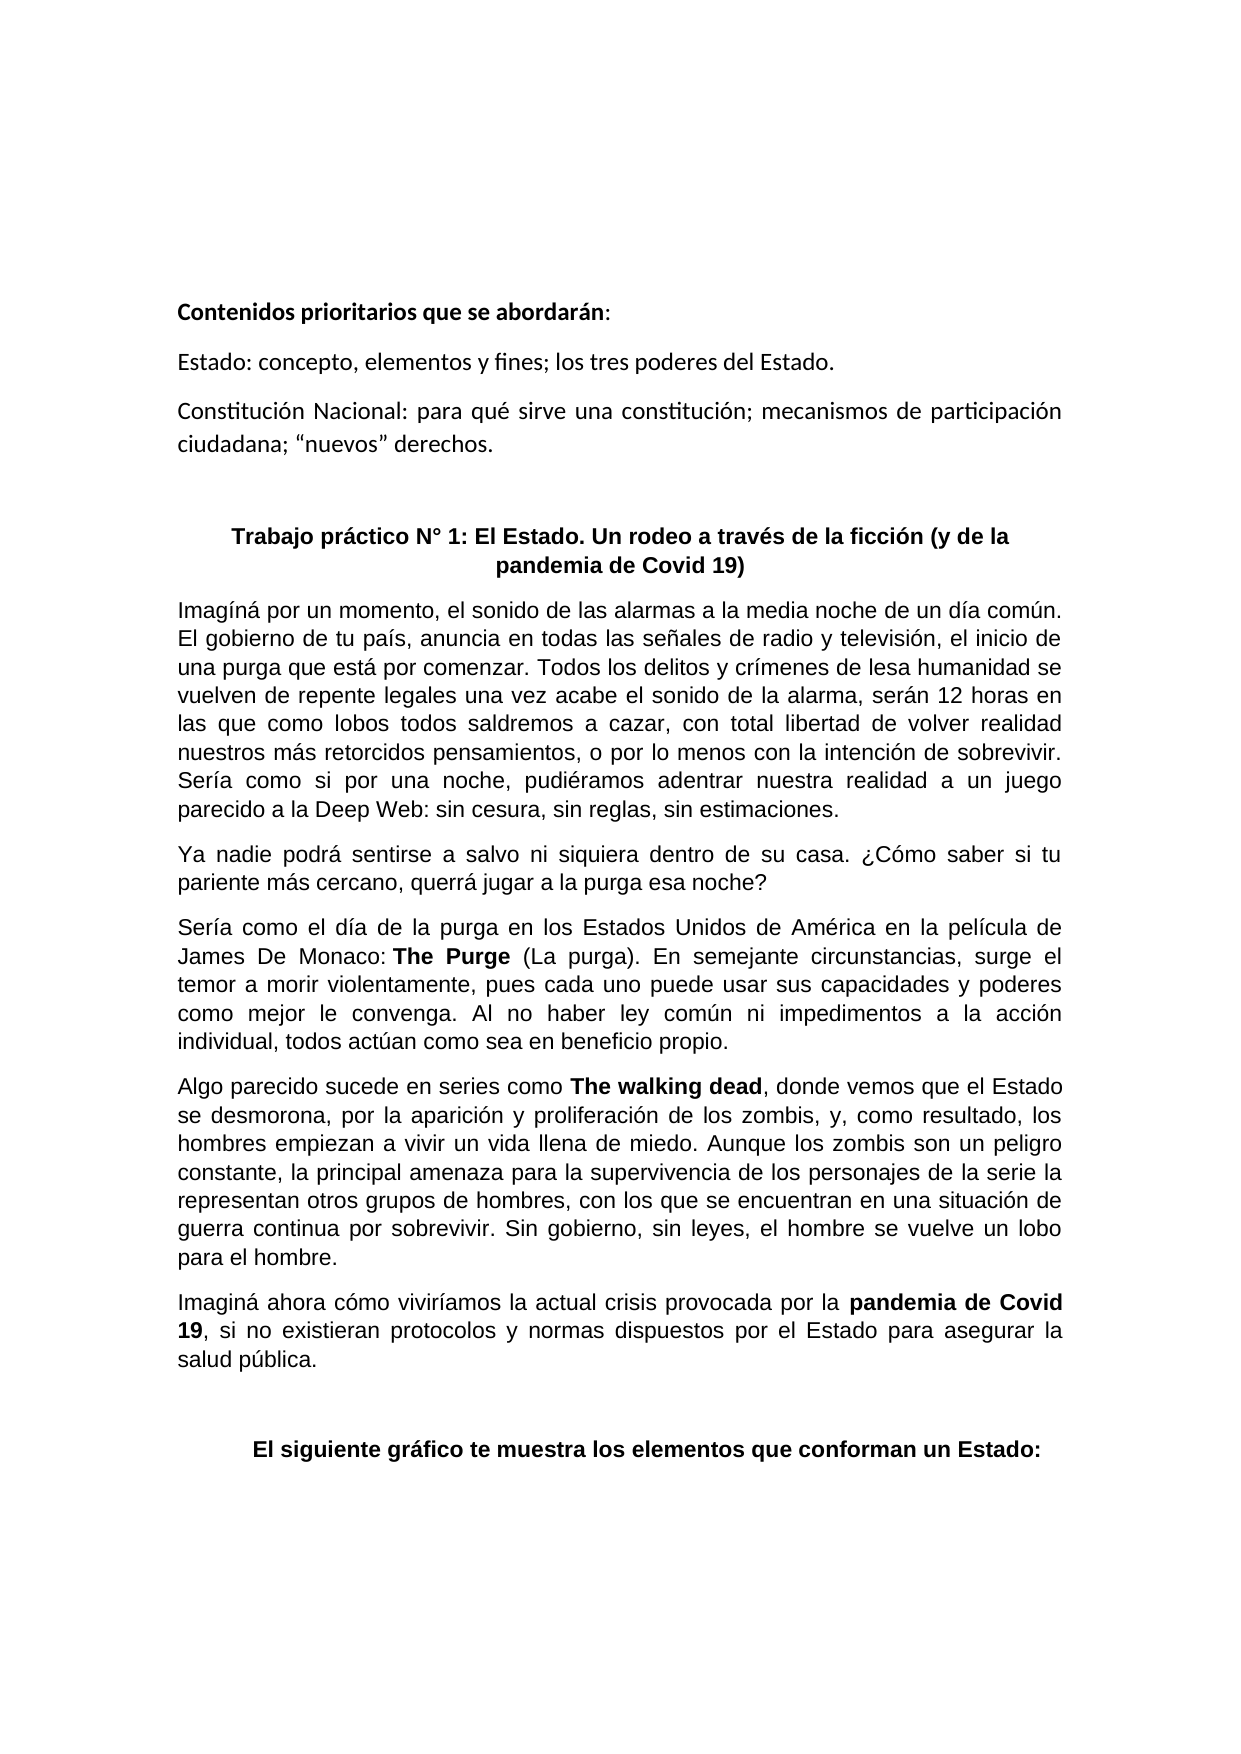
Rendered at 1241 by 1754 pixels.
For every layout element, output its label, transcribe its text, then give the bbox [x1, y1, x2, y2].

text Sería como el día de la purga en los Estados Unidos de América en la película de James De Monaco: The Purge (La purga). En semejante circunstancias, surge el temor a morir violentamente, pues cada uno puede usar sus capacidades y poderes como mejor le convenga. Al no haber ley común ni impedimentos a la acción individual, todos actúan como sea en beneficio propio. [177, 914, 1063, 1054]
text Imagíná por un momento, el sonido de las alarmas a la media noche de un día común. El gobierno de tu país, anuncia en todas las señales de radio y televisión, el inicio de una purga que está por comenzar. Todos los delitos y crímenes de lesa humanidad se vuelven de repente legales una vez acabe el sonido de la alarma, serán 12 horas en las que como lobos todos saldremos a cazar, con total libertad de volver realidad nuestros más retorcidos pensamientos, o por lo menos con la intención de sobrevivir. Sería como si por una noche, pudiéramos adentrar nuestra realidad a un juego parecido a la Deep Web: sin cesura, sin reglas, sin estimaciones. [177, 597, 1063, 822]
text Trabajo práctico N° 1: El Estado. Un rodeo a través de la ficción (y de la pandemia de Covid 19) [177, 523, 1063, 578]
text El siguiente gráfico te muestra los elementos que conforman un Estado: [252, 1436, 1063, 1462]
text Ya nadie podrá sentirse a salvo ni siquiera dentro de su casa. ¿Cómo saber si tu pariente más cercano, querrá jugar a la purga esa noche? [177, 841, 1063, 896]
text Algo parecido sucede en series como The walking dead, donde vemos que el Estado se desmorona, por la aparición y proliferación de los zombis, y, como resultado, los hombres empiezan a vivir un vida llena de miedo. Aunque los zombis son un peligro constante, la principal amenaza para la supervivencia de los personajes de la serie la representan otros grupos de hombres, con los que se encuentran en una situación de guerra continua por sobrevivir. Sin gobierno, sin leyes, el hombre se vuelve un lobo para el hombre. [177, 1073, 1063, 1270]
text Contenidos prioritarios que se abordarán: [177, 296, 1063, 327]
text Estado: concepto, elementos y fines; los tres poderes del Estado. [177, 346, 1063, 376]
text Constitución Nacional: para qué sirve una constitución; mecanismos de participación ciudadana; “nuevos” derechos. [177, 396, 1063, 459]
text Imaginá ahora cómo viviríamos la actual crisis provocada por la pandemia de Covid 19, si no existieran protocolos y normas dispuestos por el Estado para asegurar la salud pública. [177, 1289, 1063, 1372]
